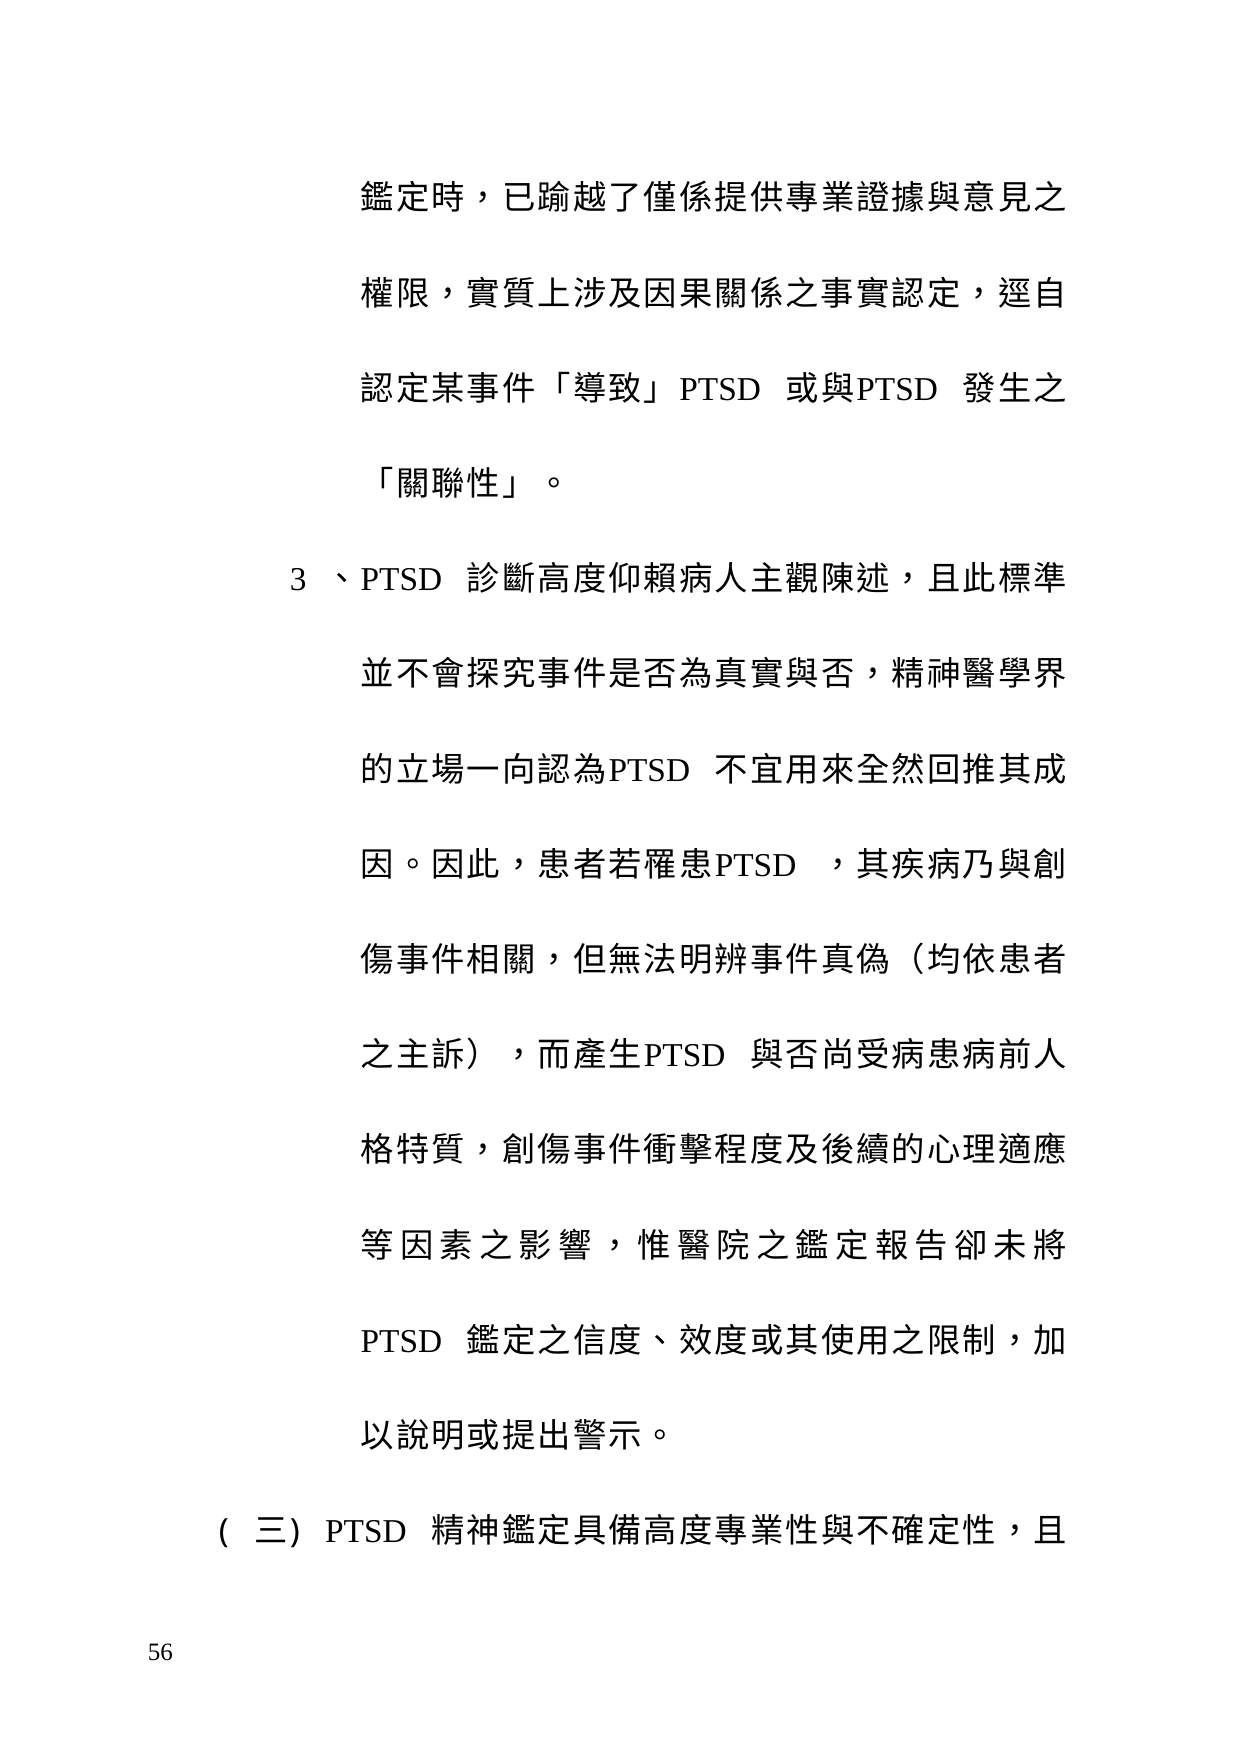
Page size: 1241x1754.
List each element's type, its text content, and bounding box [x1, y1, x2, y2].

subtitle PTSD診斷高度仰賴病人主觀陳述，且此標準並不會探究事件是否為真實與否，精神醫學界的立場一向認為PTSD不宜用來全然回推其成因。因此，患者若罹患PTSD，其疾病乃與創傷事件相關，但無法明辨事件真偽（均依患者之主訴），而產生PTSD與否尚受病患病前人格特質，創傷事件衝擊程度及後續的心理適應等因素之影響，惟醫院之鑑定報告卻未將PTSD鑑定之信度、效度或其使用之限制，加以說明或提出警示。 [272, 528, 1069, 1481]
